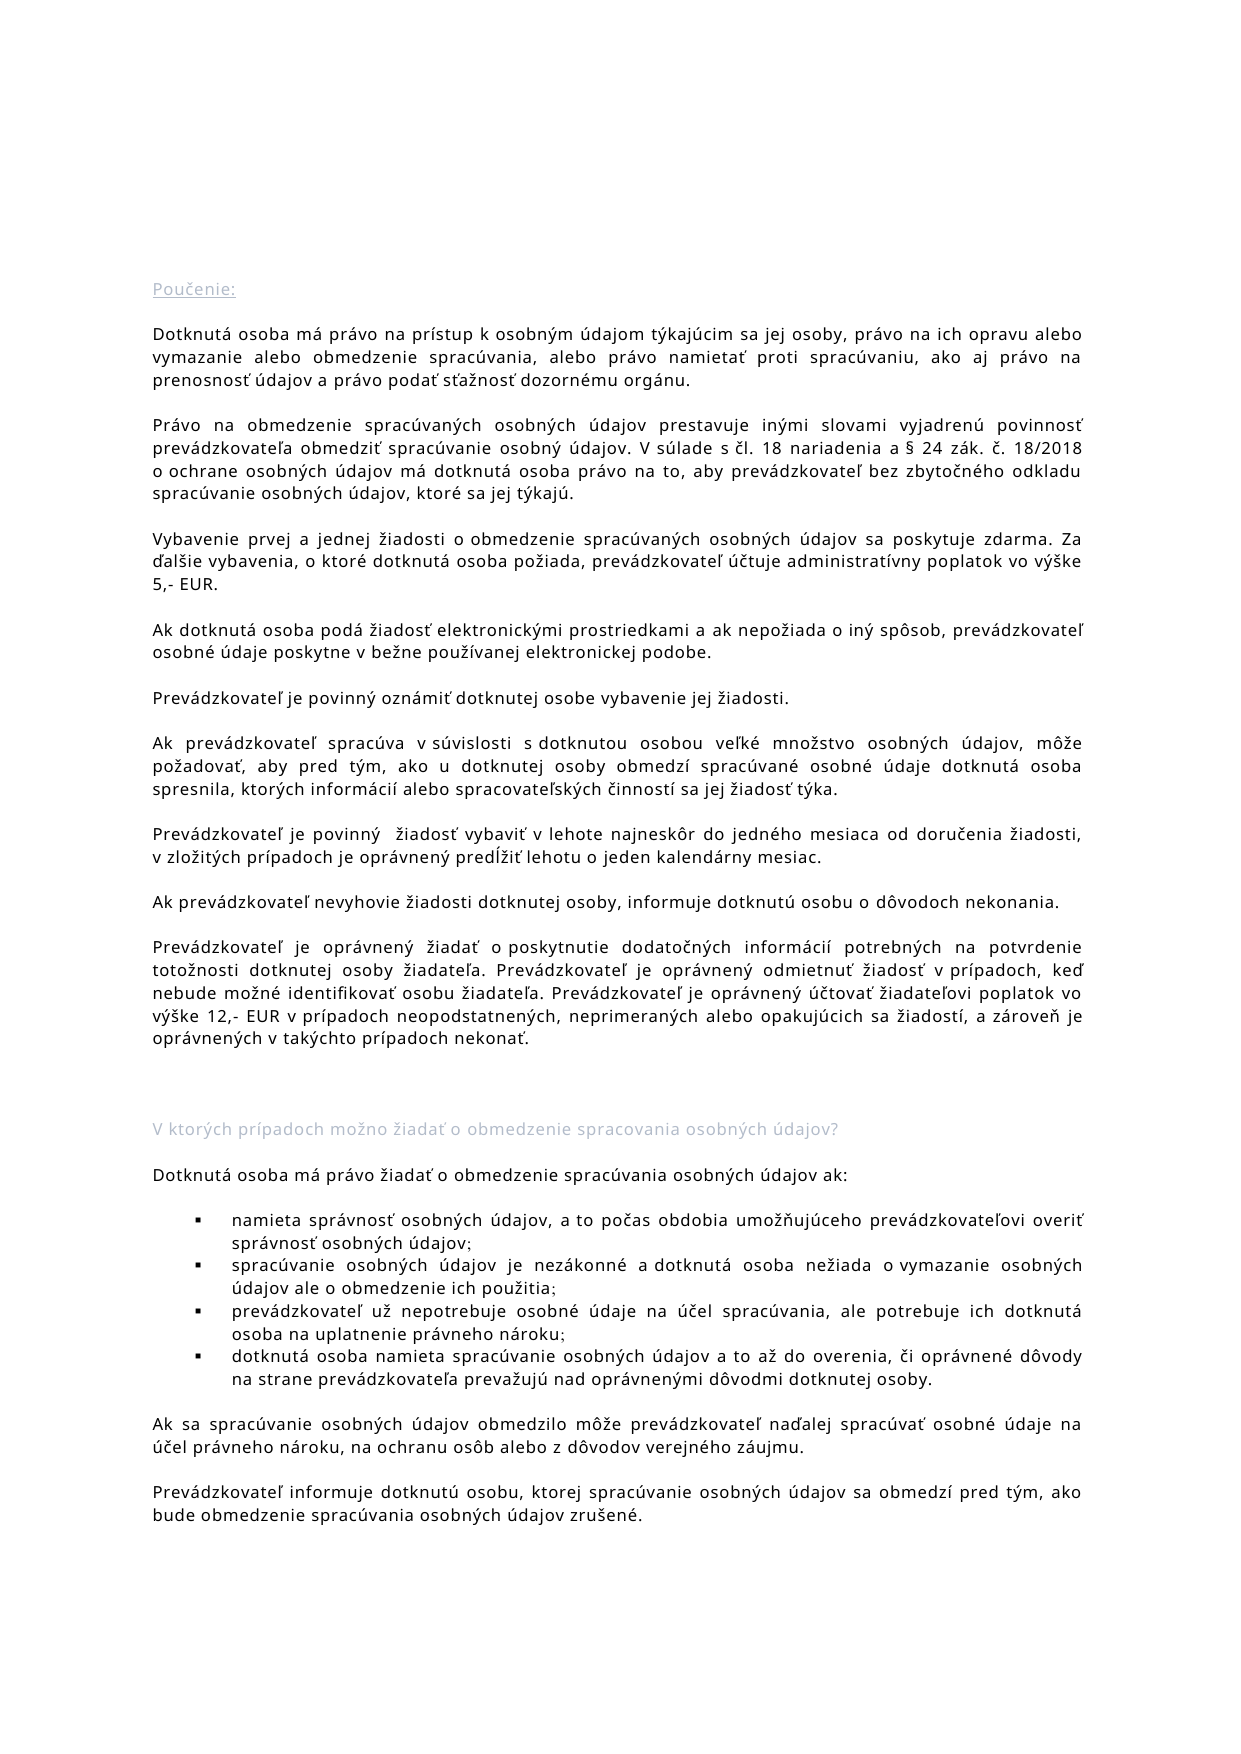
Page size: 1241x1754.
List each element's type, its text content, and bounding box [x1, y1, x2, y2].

text Prevádzkovateľ je oprávnený žiadať o poskytnutie dodatočných informácií potrebných na potvrdenie totožnosti dotknutej osoby žiadateľa. Prevádzkovateľ je oprávnený odmietnuť žiadosť v prípadoch, keď nebude možné identifikovať osobu žiadateľa. Prevádzkovateľ je oprávnený účtovať žiadateľovi poplatok vo výške 12,- EUR v prípadoch neopodstatnených, neprimeraných alebo opakujúcich sa žiadostí, a zároveň je oprávnených v takýchto prípadoch nekonať. [152, 936, 1082, 1050]
text Prevádzkovateľ je povinný oznámiť dotknutej osobe vybavenie jej žiadosti. [152, 686, 1082, 709]
text Poučenie: [152, 278, 1082, 300]
text Ak prevádzkovateľ nevyhovie žiadosti dotknutej osoby, informuje dotknutú osobu o dôvodoch nekonania. [152, 891, 1082, 913]
text Ak dotknutá osoba podá žiadosť elektronickými prostriedkami a ak nepožiada o iný spôsob, prevádzkovateľ osobné údaje poskytne v bežne používanej elektronickej podobe. [152, 618, 1082, 664]
list spracúvanie osobných údajov je nezákonné a dotknutá osoba nežiada o vymazanie osobných údajov ale o obmedzenie ich použitia [194, 1254, 1082, 1299]
text Vybavenie prvej a jednej žiadosti o obmedzenie spracúvaných osobných údajov sa poskytuje zdarma. Za ďalšie vybavenia, o ktoré dotknutá osoba požiada, prevádzkovateľ účtuje administratívny poplatok vo výške 5,- EUR. [152, 527, 1082, 596]
list prevádzkovateľ už nepotrebuje osobné údaje na účel spracúvania, ale potrebuje ich dotknutá osoba na uplatnenie právneho nároku [194, 1299, 1082, 1345]
text Právo na obmedzenie spracúvaných osobných údajov prestavuje inými slovami vyjadrenú povinnosť prevádzkovateľa obmedziť spracúvanie osobný údajov. V súlade s čl. 18 nariadenia a § 24 zák. č. 18/2018 o ochrane osobných údajov má dotknutá osoba právo na to, aby prevádzkovateľ bez zbytočného odkladu spracúvanie osobných údajov, ktoré sa jej týkajú. [152, 414, 1082, 505]
text Prevádzkovateľ informuje dotknutú osobu, ktorej spracúvanie osobných údajov sa obmedzí pred tým, ako bude obmedzenie spracúvania osobných údajov zrušené. [152, 1481, 1082, 1527]
text V ktorých prípadoch možno žiadať o obmedzenie spracovania osobných údajov? [152, 1118, 1082, 1141]
text Prevádzkovateľ je povinný žiadosť vybaviť v lehote najneskôr do jedného mesiaca od doručenia žiadosti, v zložitých prípadoch je oprávnený predĺžiť lehotu o jeden kalendárny mesiac. [152, 823, 1082, 868]
list namieta správnosť osobných údajov, a to počas obdobia umožňujúceho prevádzkovateľovi overiť správnosť osobných údajov [194, 1209, 1082, 1254]
text Ak sa spracúvanie osobných údajov obmedzilo môže prevádzkovateľ naďalej spracúvať osobné údaje na účel právneho nároku, na ochranu osôb alebo z dôvodov verejného záujmu. [152, 1413, 1082, 1458]
text Ak prevádzkovateľ spracúva v súvislosti s dotknutou osobou veľké množstvo osobných údajov, môže požadovať, aby pred tým, ako u dotknutej osoby obmedzí spracúvané osobné údaje dotknutá osoba spresnila, ktorých informácií alebo spracovateľských činností sa jej žiadosť týka. [152, 732, 1082, 800]
list dotknutá osoba namieta spracúvanie osobných údajov a to až do overenia, či oprávnené dôvody na strane prevádzkovateľa prevažujú nad oprávnenými dôvodmi dotknutej osoby. [194, 1345, 1082, 1390]
text Dotknutá osoba má právo na prístup k osobným údajom týkajúcim sa jej osoby, právo na ich opravu alebo vymazanie alebo obmedzenie spracúvania, alebo právo namietať proti spracúvaniu, ako aj právo na prenosnosť údajov a právo podať sťažnosť dozornému orgánu. [152, 323, 1082, 391]
text Dotknutá osoba má právo žiadať o obmedzenie spracúvania osobných údajov ak: [152, 1163, 1082, 1186]
